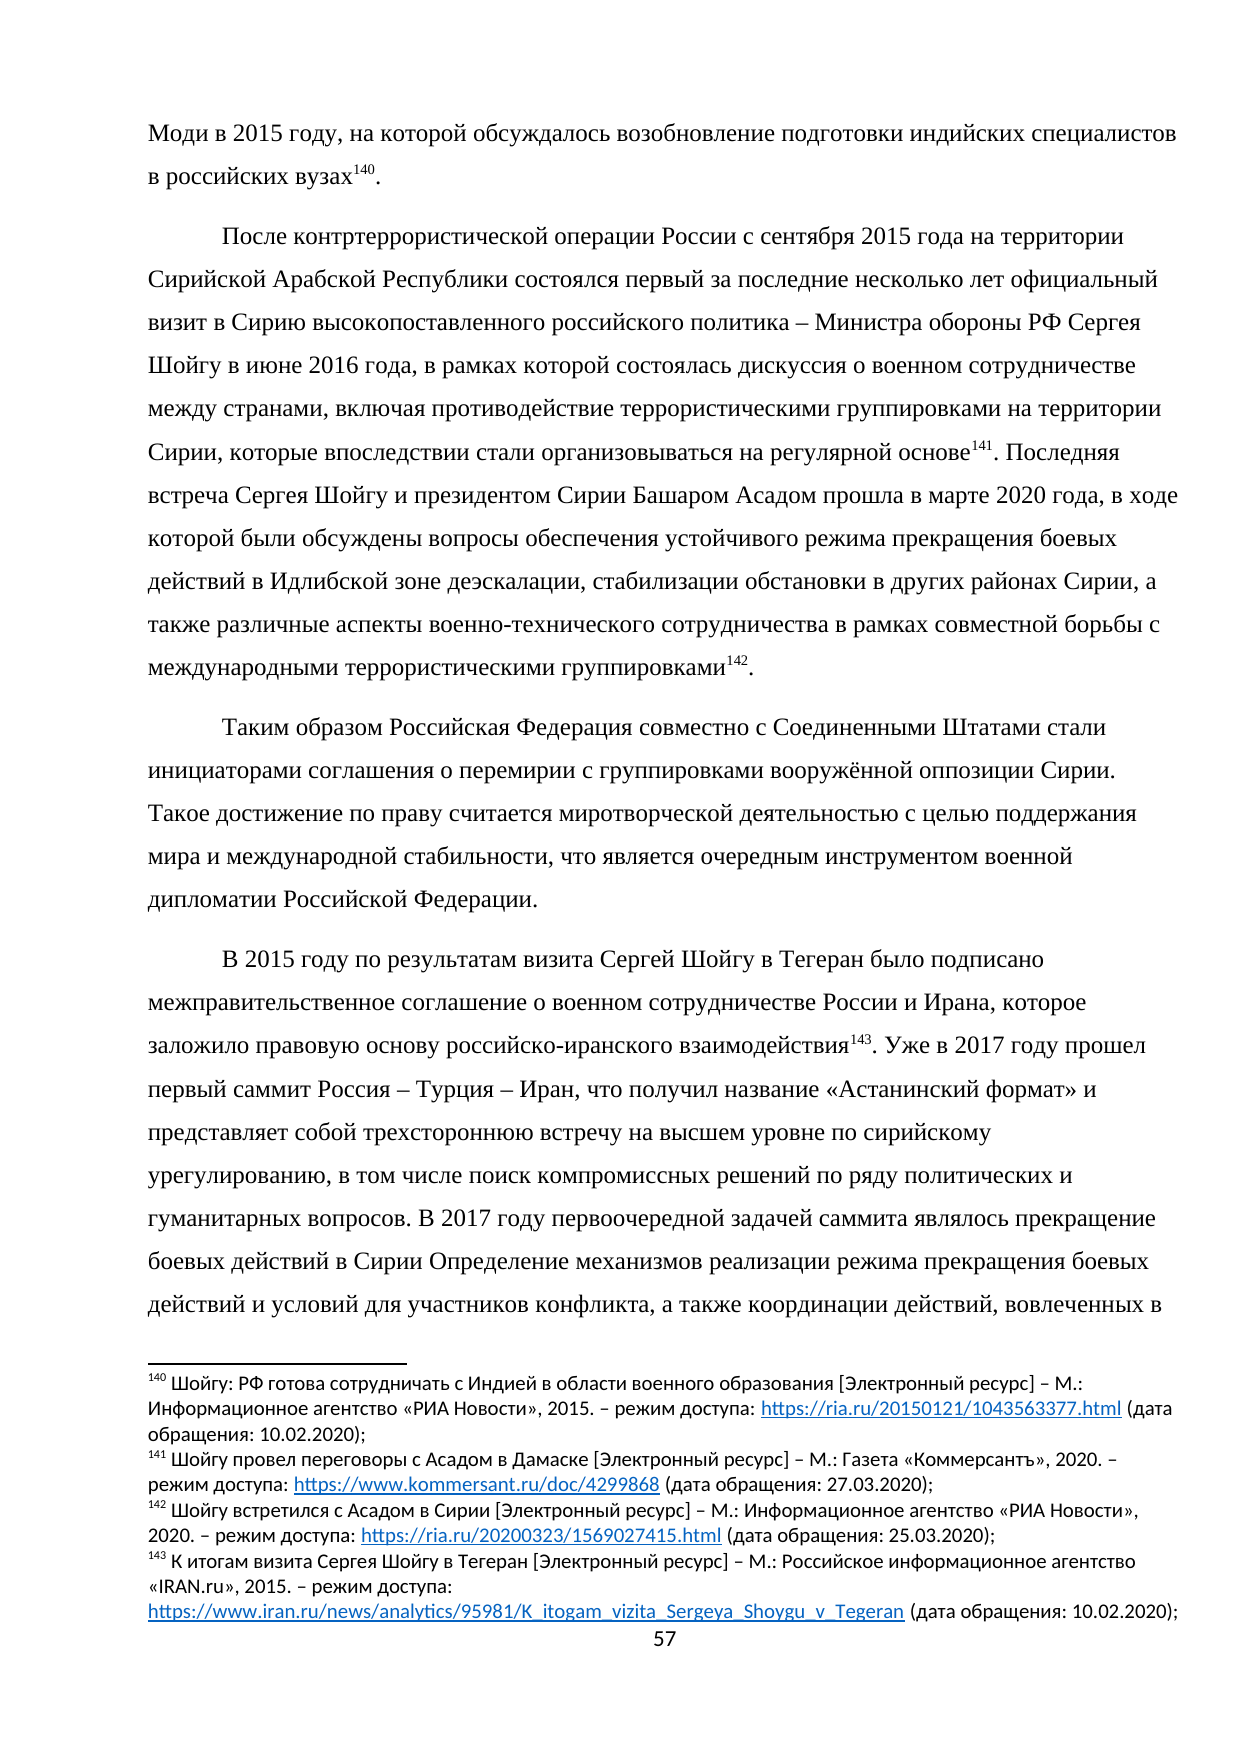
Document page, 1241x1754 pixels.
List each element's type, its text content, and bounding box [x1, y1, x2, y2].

text Таким образом Российская Федерация совместно с Соединенными Штатами стали инициаторами соглашения о перемирии с группировками вооружённой оппозиции Сирии. Такое достижение по праву считается миротворческой деятельностью с целью поддержания мира и международной стабильности, что является очередным инструментом военной дипломатии Российской Федерации. [148, 712, 1181, 913]
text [148, 118, 1181, 190]
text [148, 944, 1181, 1318]
text После контртеррористической операции России с сентября 2015 года на территории Сирийской Арабской Республики состоялся первый за последние несколько лет официальный визит в Сирию высокопоставленного российского политика – Министра обороны РФ Сергея Шойгу в июне 2016 года, в рамках которой состоялась дискуссия о военном сотрудничестве между странами, включая противодействие террористическими группировками на территории Сирии, которые впоследствии стали организовываться на регулярной основе. Последняя встреча Сергея Шойгу и президентом Сирии Башаром Асадом прошла в марте 2020 года, в ходе которой были обсуждены вопросы обеспечения устойчивого режима прекращения боевых действий в Идлибской зоне деэскалации, стабилизации обстановки в других районах Сирии, а также различные аспекты военно-технического сотрудничества в рамках совместной борьбы с международными террористическими группировками. [148, 221, 1181, 681]
